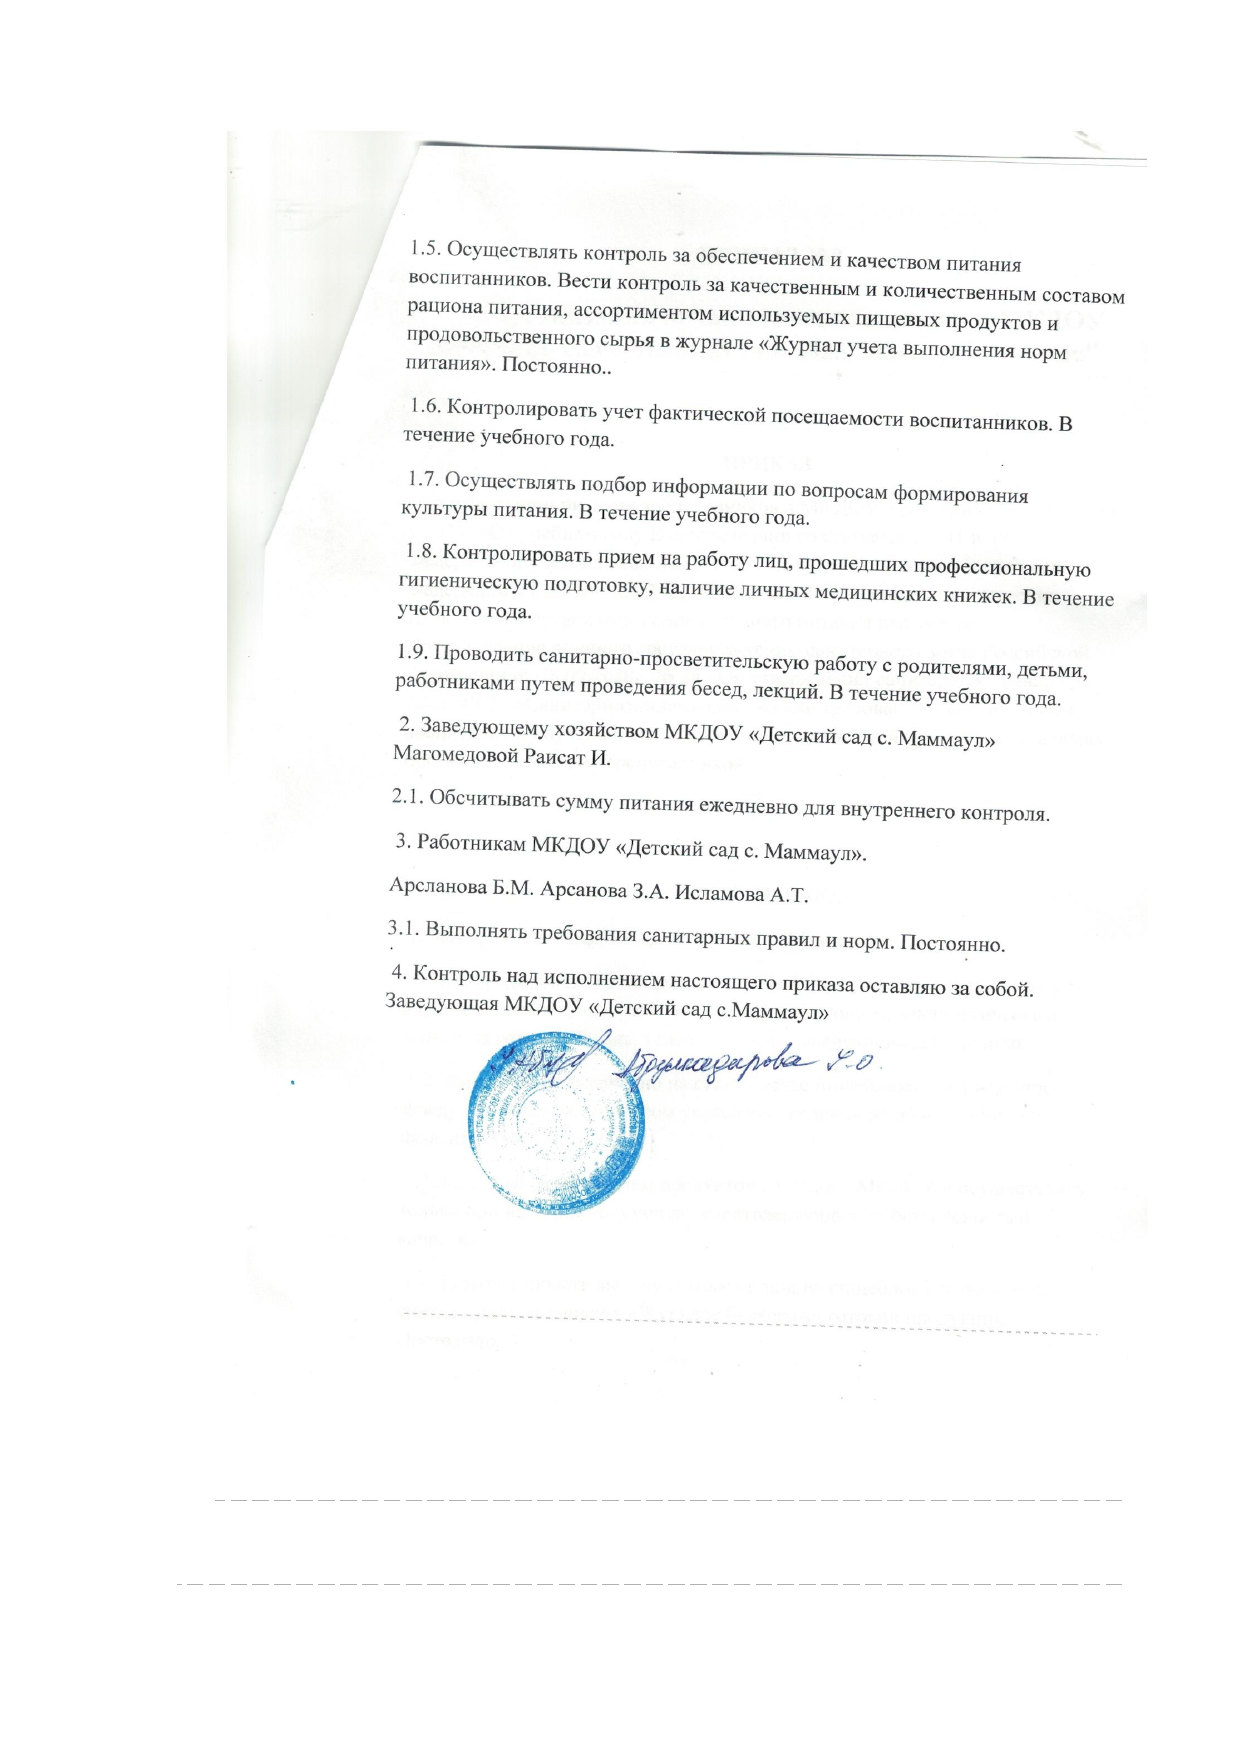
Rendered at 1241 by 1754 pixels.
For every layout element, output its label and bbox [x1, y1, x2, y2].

picture [214, 118, 1160, 1417]
